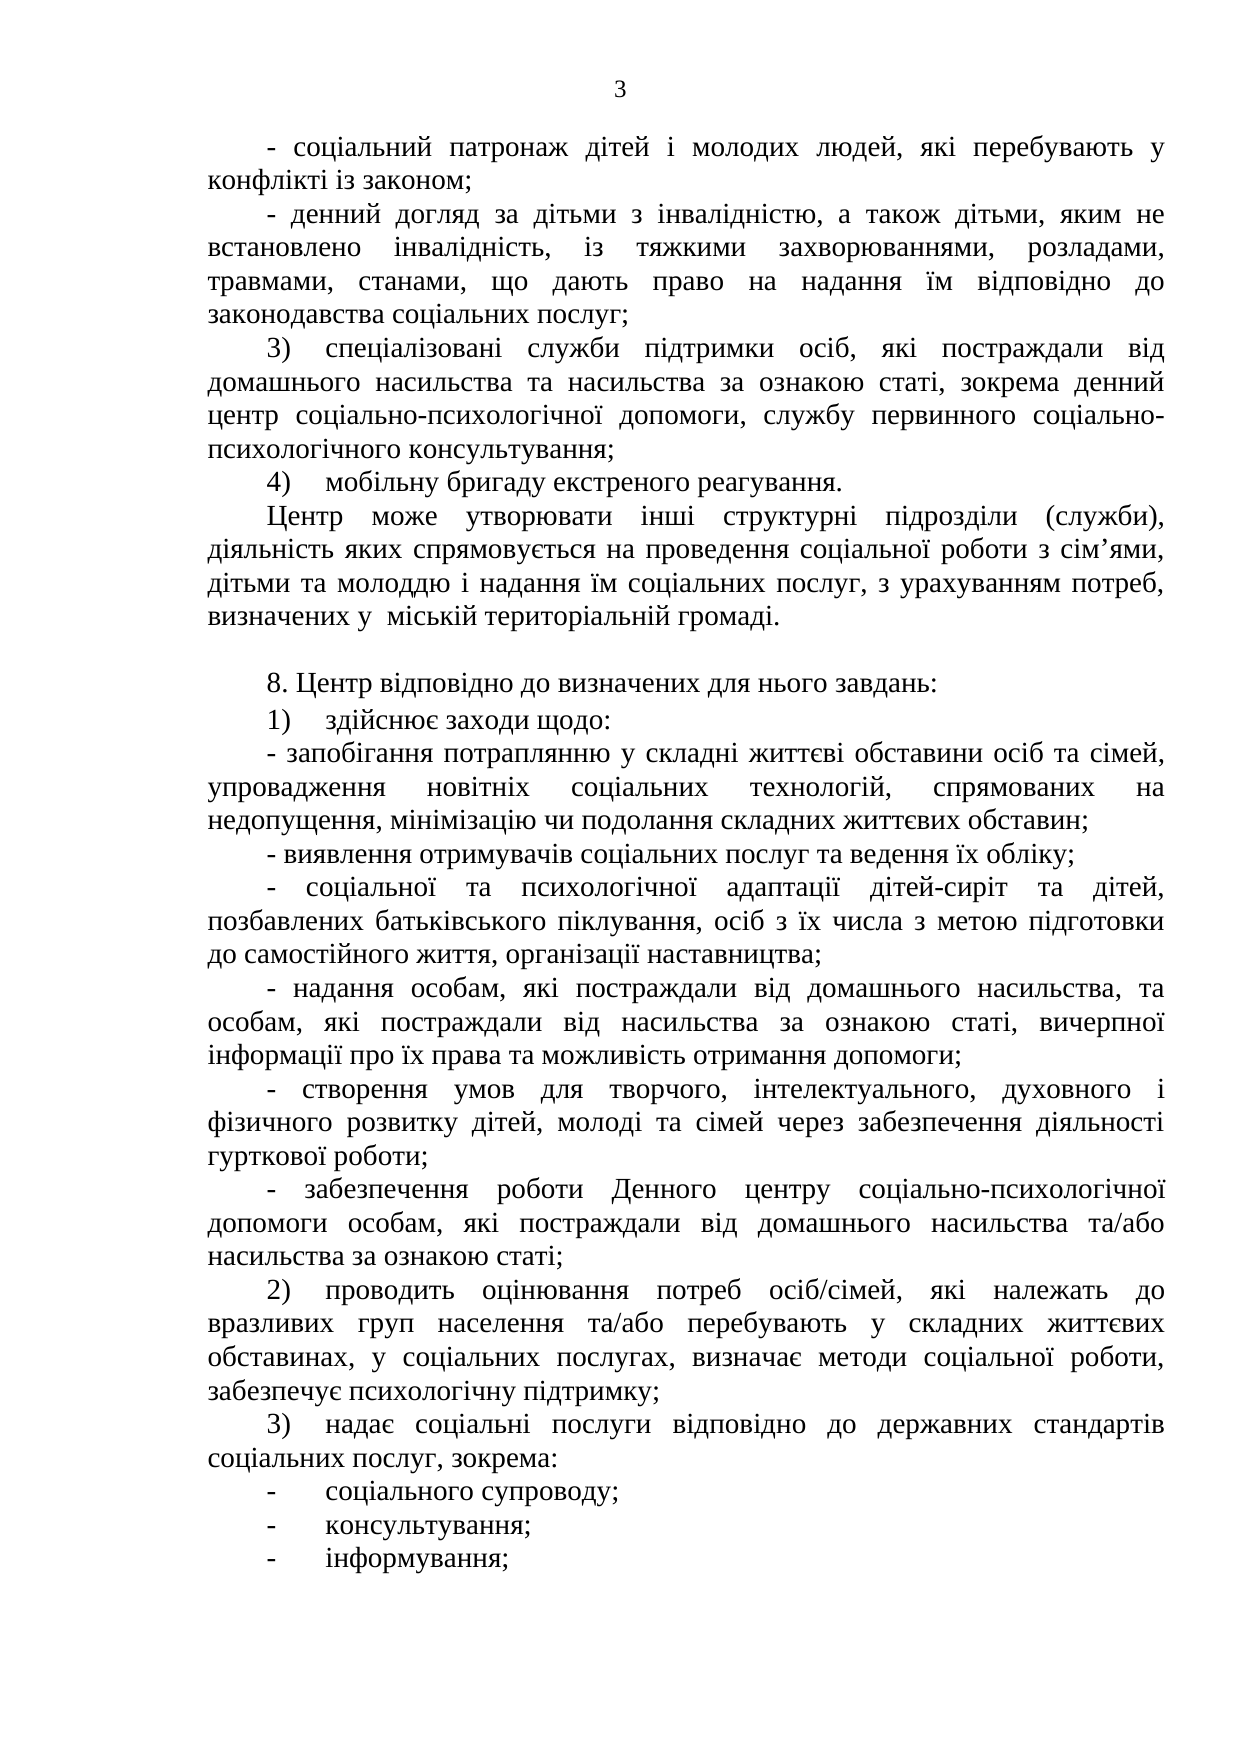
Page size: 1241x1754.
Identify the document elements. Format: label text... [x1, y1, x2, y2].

list - запобігання потраплянню у складні життєві обставини осіб та сімей, упровадження новітніх соціальних технологій, спрямованих на недопущення, мінімізацію чи подолання складних життєвих обставин; [207, 735, 1166, 836]
list - виявлення отримувачів соціальних послуг та ведення їх обліку; [207, 836, 1166, 869]
list здійснює заходи щодо: [207, 702, 1166, 735]
list проводить оцінювання потреб осіб/сімей, які належать до вразливих груп населення та/або перебувають у складних життєвих обставинах, у соціальних послугах, визначає методи соціальної роботи, забезпечує психологічну підтримку; [207, 1272, 1166, 1406]
list - денний догляд за дітьми з інвалідністю, а також дітьми, яким не встановлено інвалідність, із тяжкими захворюваннями, розладами, травмами, станами, що дають право на надання їм відповідно до законодавства соціальних послуг; [207, 196, 1166, 330]
list соціального супроводу; [207, 1473, 1166, 1507]
text - забезпечення роботи Денного центру соціально-психологічної допомоги особам, які постраждали від домашнього насильства та/або насильства за ознакою статі; [207, 1171, 1166, 1272]
list - надання особам, які постраждали від домашнього насильства, та особам, які постраждали від насильства за ознакою статі, вичерпної інформації про їх права та можливість отримання допомоги; [207, 970, 1166, 1071]
text Центр може утворювати інші структурні підрозділи (служби), діяльність яких спрямовується на проведення соціальної роботи з сім’ями, дітьми та молоддю і надання їм соціальних послуг, з урахуванням потреб, визначених у міській територіальній громаді. [207, 498, 1166, 632]
list консультування; [207, 1507, 1166, 1540]
list спеціалізовані служби підтримки осіб, які постраждали від домашнього насильства та насильства за ознакою статі, зокрема денний центр соціально-психологічної допомоги, службу первинного соціально-психологічного консультування; [207, 330, 1166, 464]
list інформування; [207, 1540, 1166, 1574]
list - соціальної та психологічної адаптації дітей-сиріт та дітей, позбавлених батьківського піклування, осіб з їх числа з метою підготовки до самостійного життя, організації наставництва; [207, 869, 1166, 970]
list надає соціальні послуги відповідно до державних стандартів соціальних послуг, зокрема: [207, 1406, 1166, 1473]
list - соціальний патронаж дітей і молодих людей, які перебувають у конфлікті із законом; [207, 129, 1166, 196]
list мобільну бригаду екстреного реагування. [207, 464, 1166, 498]
text - створення умов для творчого, інтелектуального, духовного і фізичного розвитку дітей, молоді та сімей через забезпечення діяльності гурткової роботи; [207, 1071, 1166, 1171]
text 8. Центр відповідно до визначених для нього завдань: [207, 666, 1166, 699]
